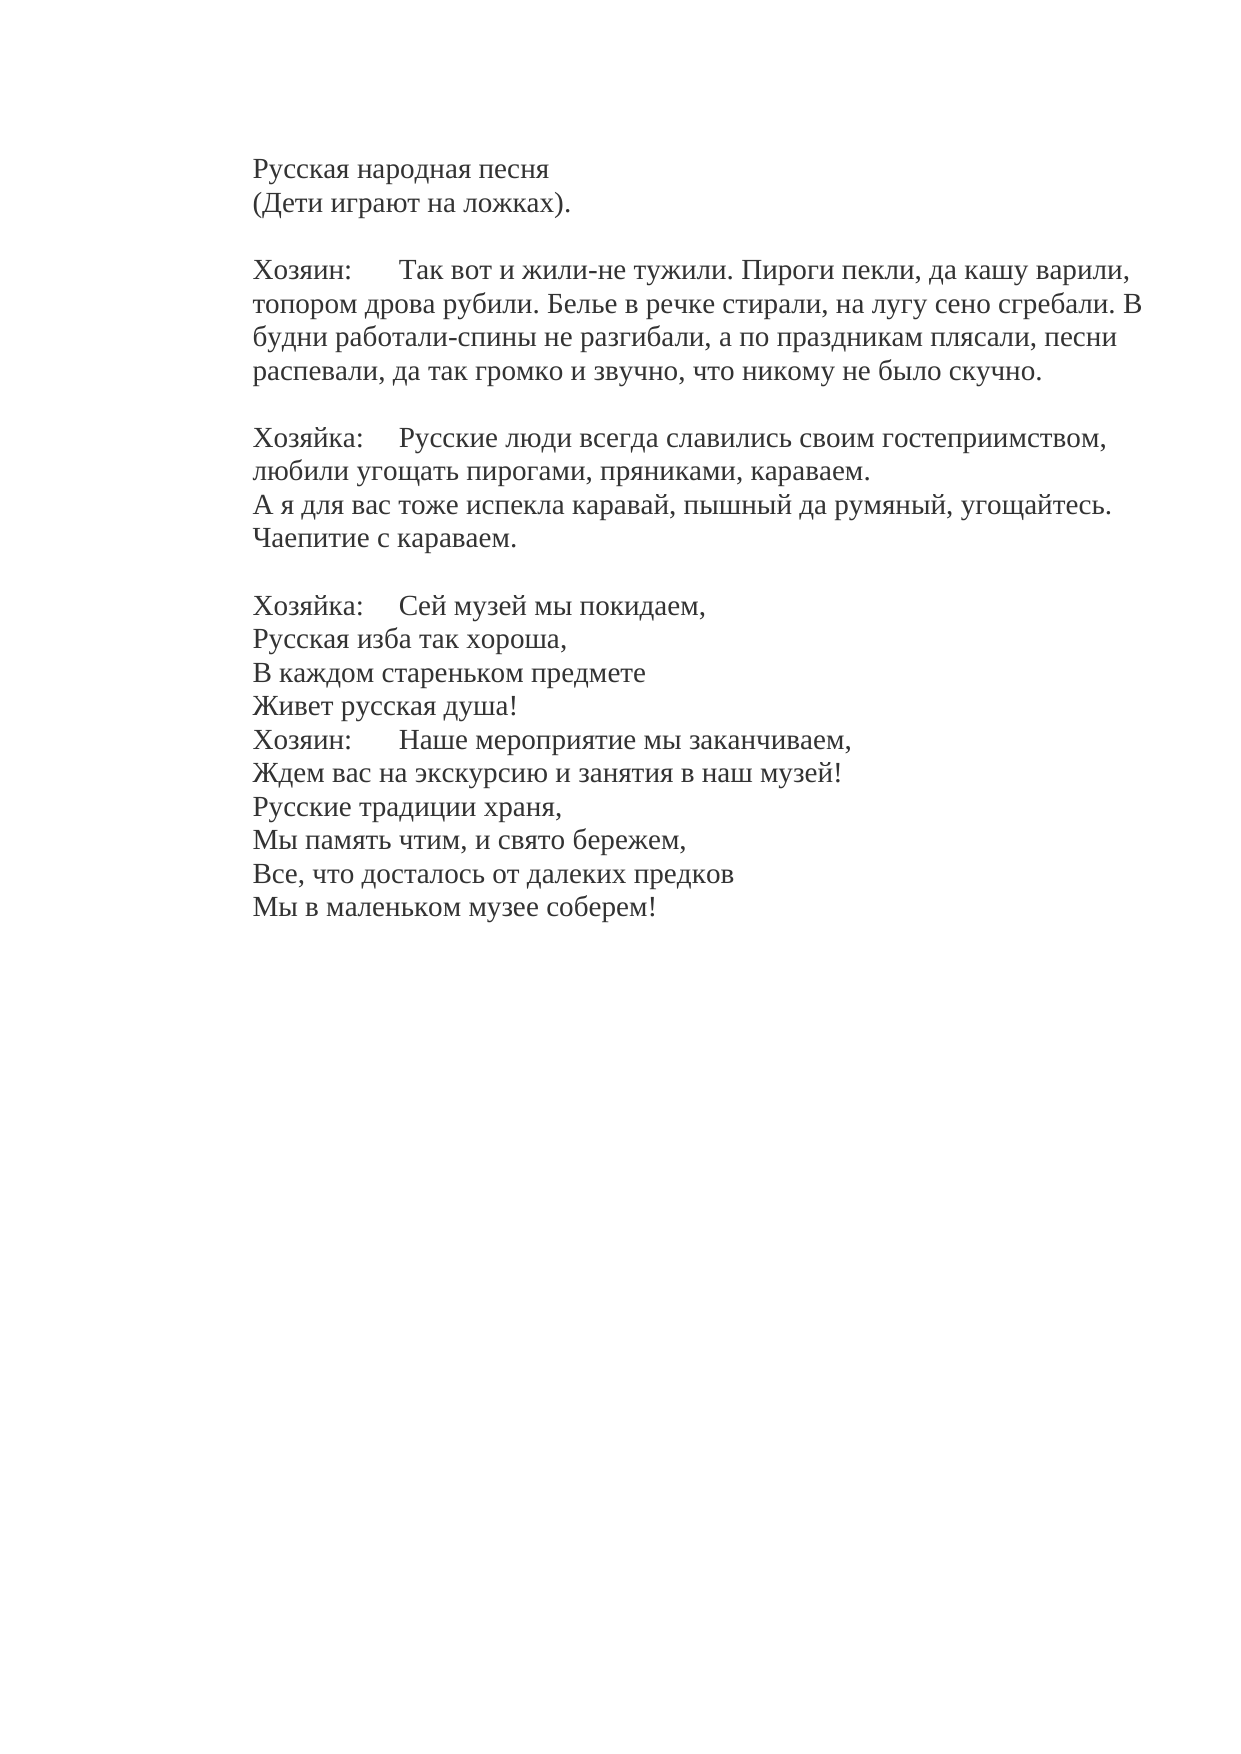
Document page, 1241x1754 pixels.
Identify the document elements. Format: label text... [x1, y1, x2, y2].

text Мы в маленьком музее соберем! [252, 889, 1152, 923]
text Мы память чтим, и свято бережем, [252, 822, 1152, 856]
text Русская народная песня [252, 152, 1152, 185]
text Ждем вас на экскурсию и занятия в наш музей! [252, 755, 1152, 789]
text Хозяин: Наше мероприятие мы заканчиваем, [252, 722, 1152, 755]
text Хозяин: Так вот и жили-не тужили. Пироги пекли, да кашу варили, топором дрова рубили. Белье в речке стирали, на лугу сено сгребали. В будни работали-спины не разгибали, а по праздникам плясали, песни распевали, да так громко и звучно, что никому не было скучно. [252, 252, 1152, 386]
text А я для вас тоже испекла каравай, пышный да румяный, угощайтесь. [252, 487, 1152, 521]
text Русская изба так хороша, [252, 621, 1152, 655]
text Хозяйка: Сей музей мы покидаем, [252, 588, 1152, 621]
text В каждом стареньком предмете [252, 655, 1152, 688]
text Чаепитие с караваем. [252, 521, 1152, 554]
text (Дети играют на ложках). [252, 185, 1152, 219]
text Все, что досталось от далеких предков [252, 856, 1152, 889]
text Живет русская душа! [252, 688, 1152, 722]
text Хозяйка: Русские люди всегда славились своим гостеприимством, любили угощать пирогами, пряниками, караваем. [252, 420, 1152, 487]
text Русские традиции храня, [252, 789, 1152, 822]
